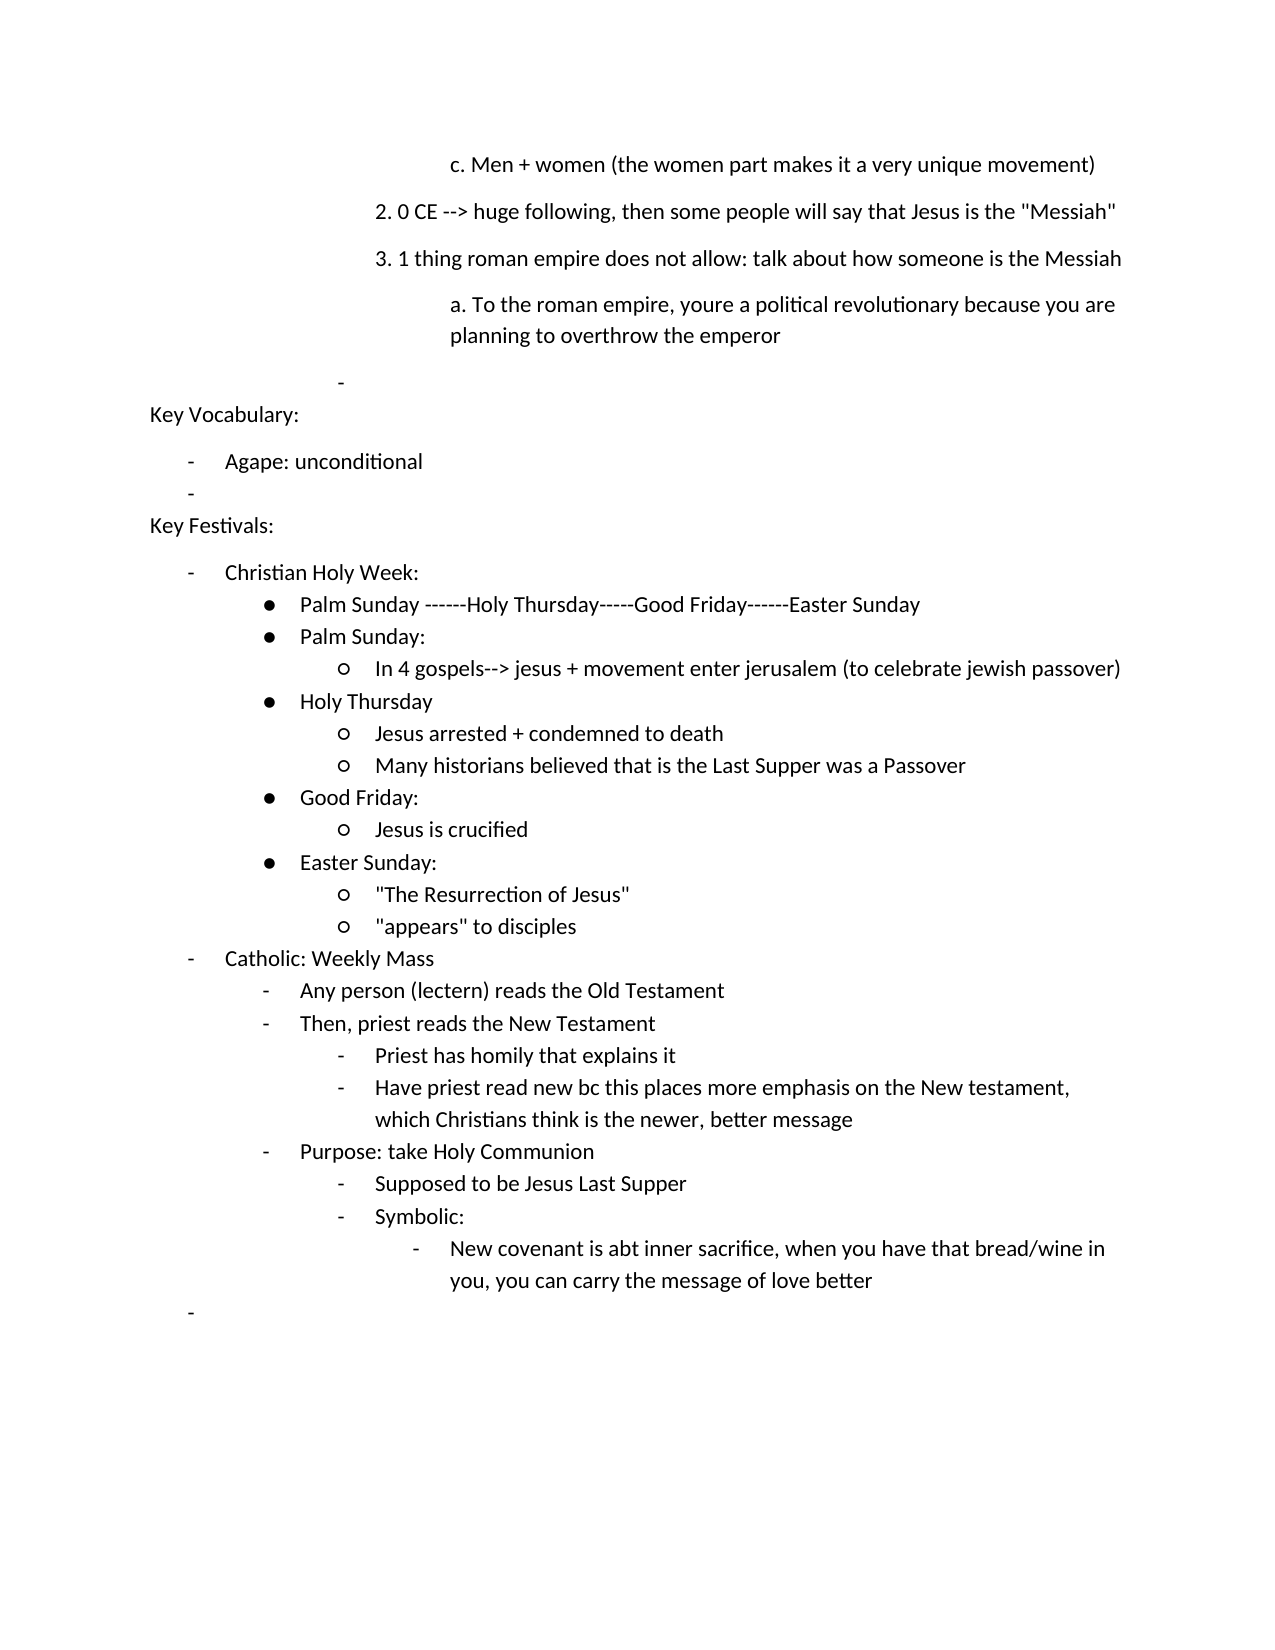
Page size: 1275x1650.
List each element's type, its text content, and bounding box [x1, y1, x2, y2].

list In 4 gospels--> jesus + movement enter jerusalem (to celebrate jewish passover) [337, 654, 1125, 683]
list Palm Sunday: [262, 622, 1125, 650]
list Symbolic: [337, 1202, 1125, 1230]
list "The Resurrection of Jesus" [337, 880, 1125, 908]
text a. To the roman empire, youre a political revolutionary because you are planning to overthrow the emperor [450, 291, 1125, 349]
list Many historians believed that is the Last Supper was a Passover [337, 751, 1125, 779]
list Have priest read new bc this places more emphasis on the New testament, which Christians think is the newer, better message [337, 1073, 1125, 1133]
list Jesus is crucified [337, 816, 1125, 843]
list Purpose: take Holy Communion [262, 1137, 1125, 1165]
list Christian Holy Week: [187, 558, 1125, 586]
list Then, priest reads the New Testament [262, 1009, 1125, 1037]
text Key Festivals: [150, 511, 1125, 539]
list "appears" to disciples [337, 912, 1125, 940]
list Any person (lectern) reads the Old Testament [262, 976, 1125, 1004]
list Easter Sunday: [262, 848, 1125, 876]
list New covenant is abt inner sacrifice, when you have that bread/wine in you, you can carry the message of love better [412, 1234, 1125, 1294]
text c. Men + women (the women part makes it a very unique movement) [300, 150, 1125, 178]
list Jesus arrested + condemned to death [337, 719, 1125, 747]
list Holy Thursday [262, 687, 1125, 715]
list Priest has homily that explains it [337, 1041, 1125, 1069]
list Supposed to be Jesus Last Supper [337, 1169, 1125, 1198]
list Catholic: Weekly Mass [187, 944, 1125, 972]
text Key Vocabulary: [150, 400, 1125, 428]
text 2. 0 CE --> huge following, then some people will say that Jesus is the "Messiah" [375, 197, 1125, 225]
list Agape: unconditional [187, 447, 1125, 475]
list Good Friday: [262, 783, 1125, 811]
list Palm Sunday ------Holy Thursday-----Good Friday------Easter Sunday [262, 590, 1125, 618]
text 3. 1 thing roman empire does not allow: talk about how someone is the Messiah [375, 244, 1125, 272]
